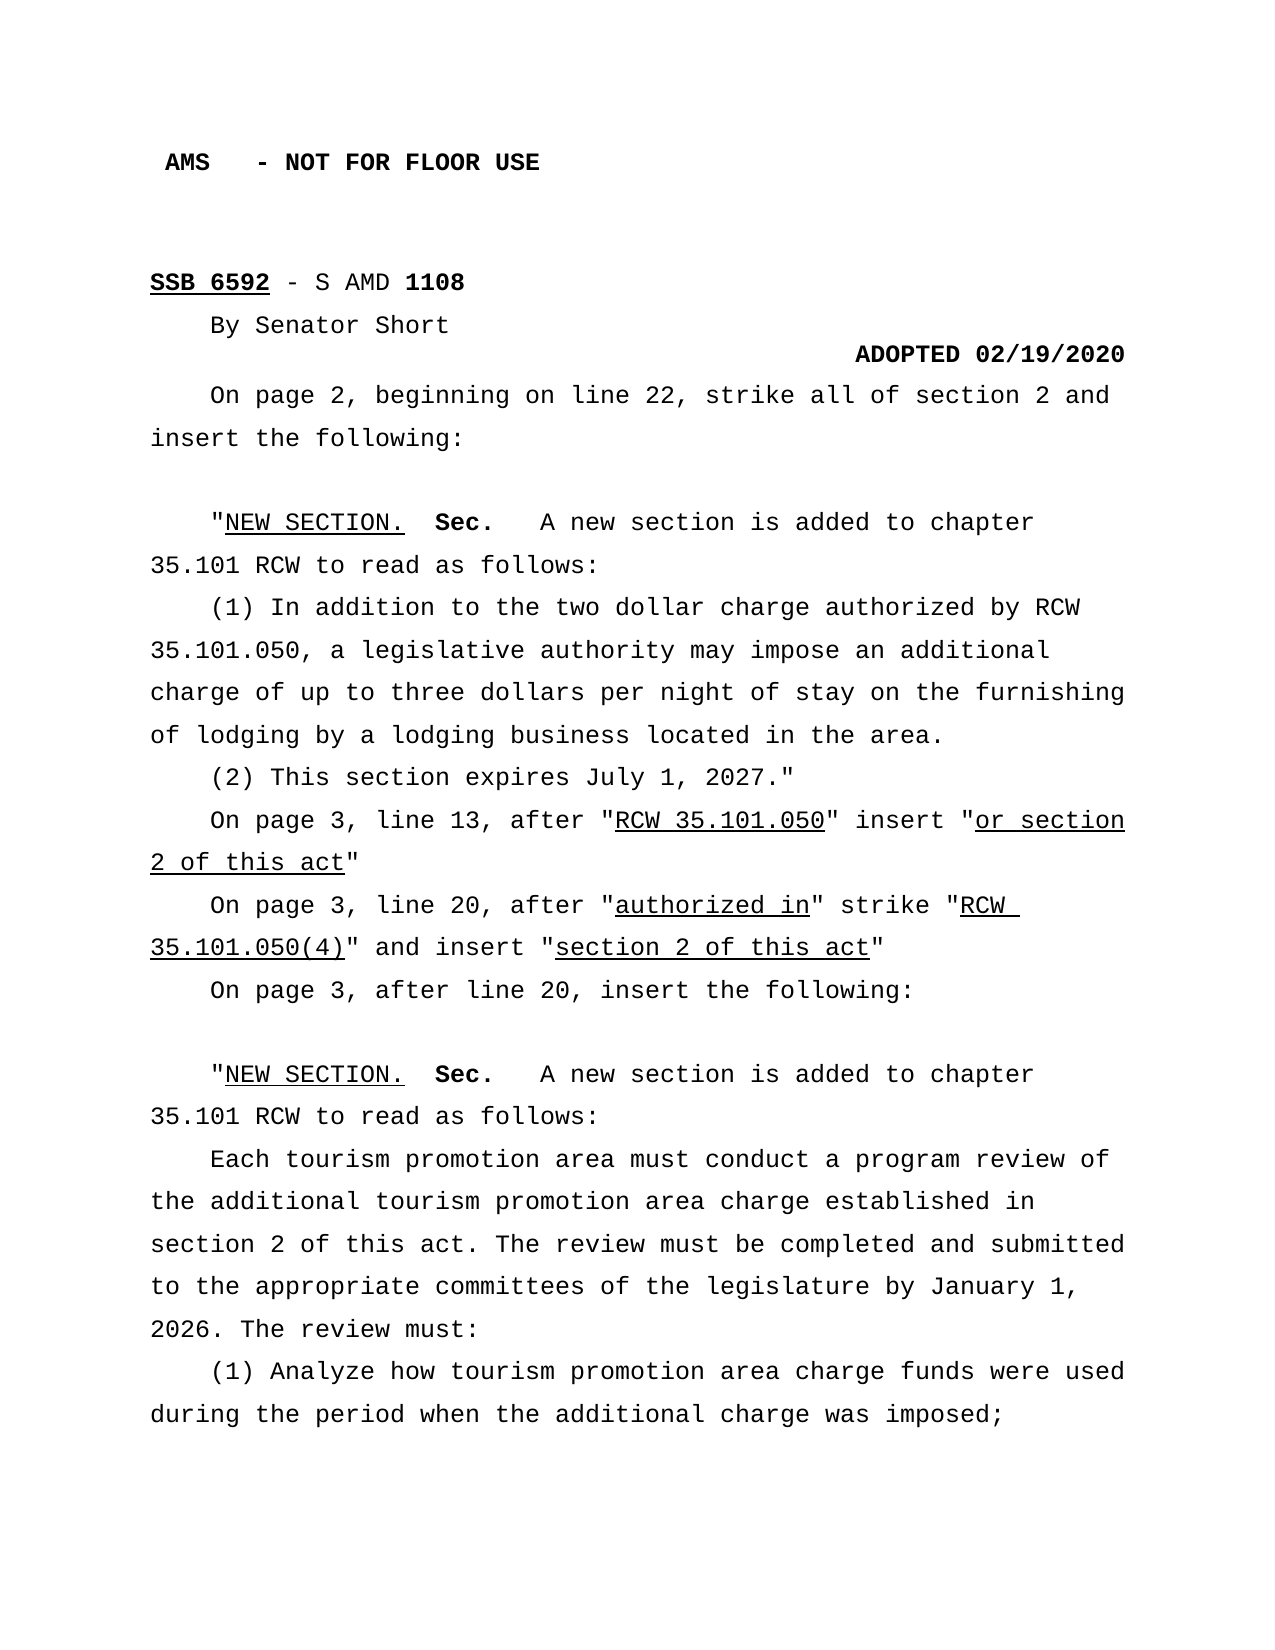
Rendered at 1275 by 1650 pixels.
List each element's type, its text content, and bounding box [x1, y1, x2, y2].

text Each tourism promotion area must conduct a program review of the additional tourism promotion area charge established in section 2 of this act. The review must be completed and submitted to the appropriate committees of the legislature by January 1, 2026. The review must: [150, 1133, 1125, 1346]
text (1) In addition to the two dollar charge authorized by RCW 35.101.050, a legislative authority may impose an additional charge of up to three dollars per night of stay on the furnishing of lodging by a lodging business located in the area. [150, 582, 1125, 752]
text SSB 6592 - S AMD 1108 [150, 257, 1125, 299]
text On page 3, after line 20, insert the following: [150, 964, 1125, 1007]
text AMS - NOT FOR FLOOR USE [150, 150, 1125, 178]
text On page 3, line 20, after "authorized in" strike "RCW 35.101.050(4)" and insert "section 2 of this act" [150, 879, 1125, 964]
text (2) This section expires July 1, 2027." [150, 752, 1125, 794]
text (1) Analyze how tourism promotion area charge funds were used during the period when the additional charge was imposed; [150, 1346, 1125, 1431]
text ADOPTED 02/19/2020 [150, 342, 1125, 370]
text On page 2, beginning on line 22, strike all of section 2 and insert the following: [150, 370, 1125, 455]
text "NEW SECTION. Sec. A new section is added to chapter 35.101 RCW to read as follows: [150, 497, 1125, 582]
text On page 3, line 13, after "RCW 35.101.050" insert "or section 2 of this act" [150, 794, 1125, 879]
text By Senator Short [150, 299, 1125, 342]
text "NEW SECTION. Sec. A new section is added to chapter 35.101 RCW to read as follows: [150, 1048, 1125, 1133]
